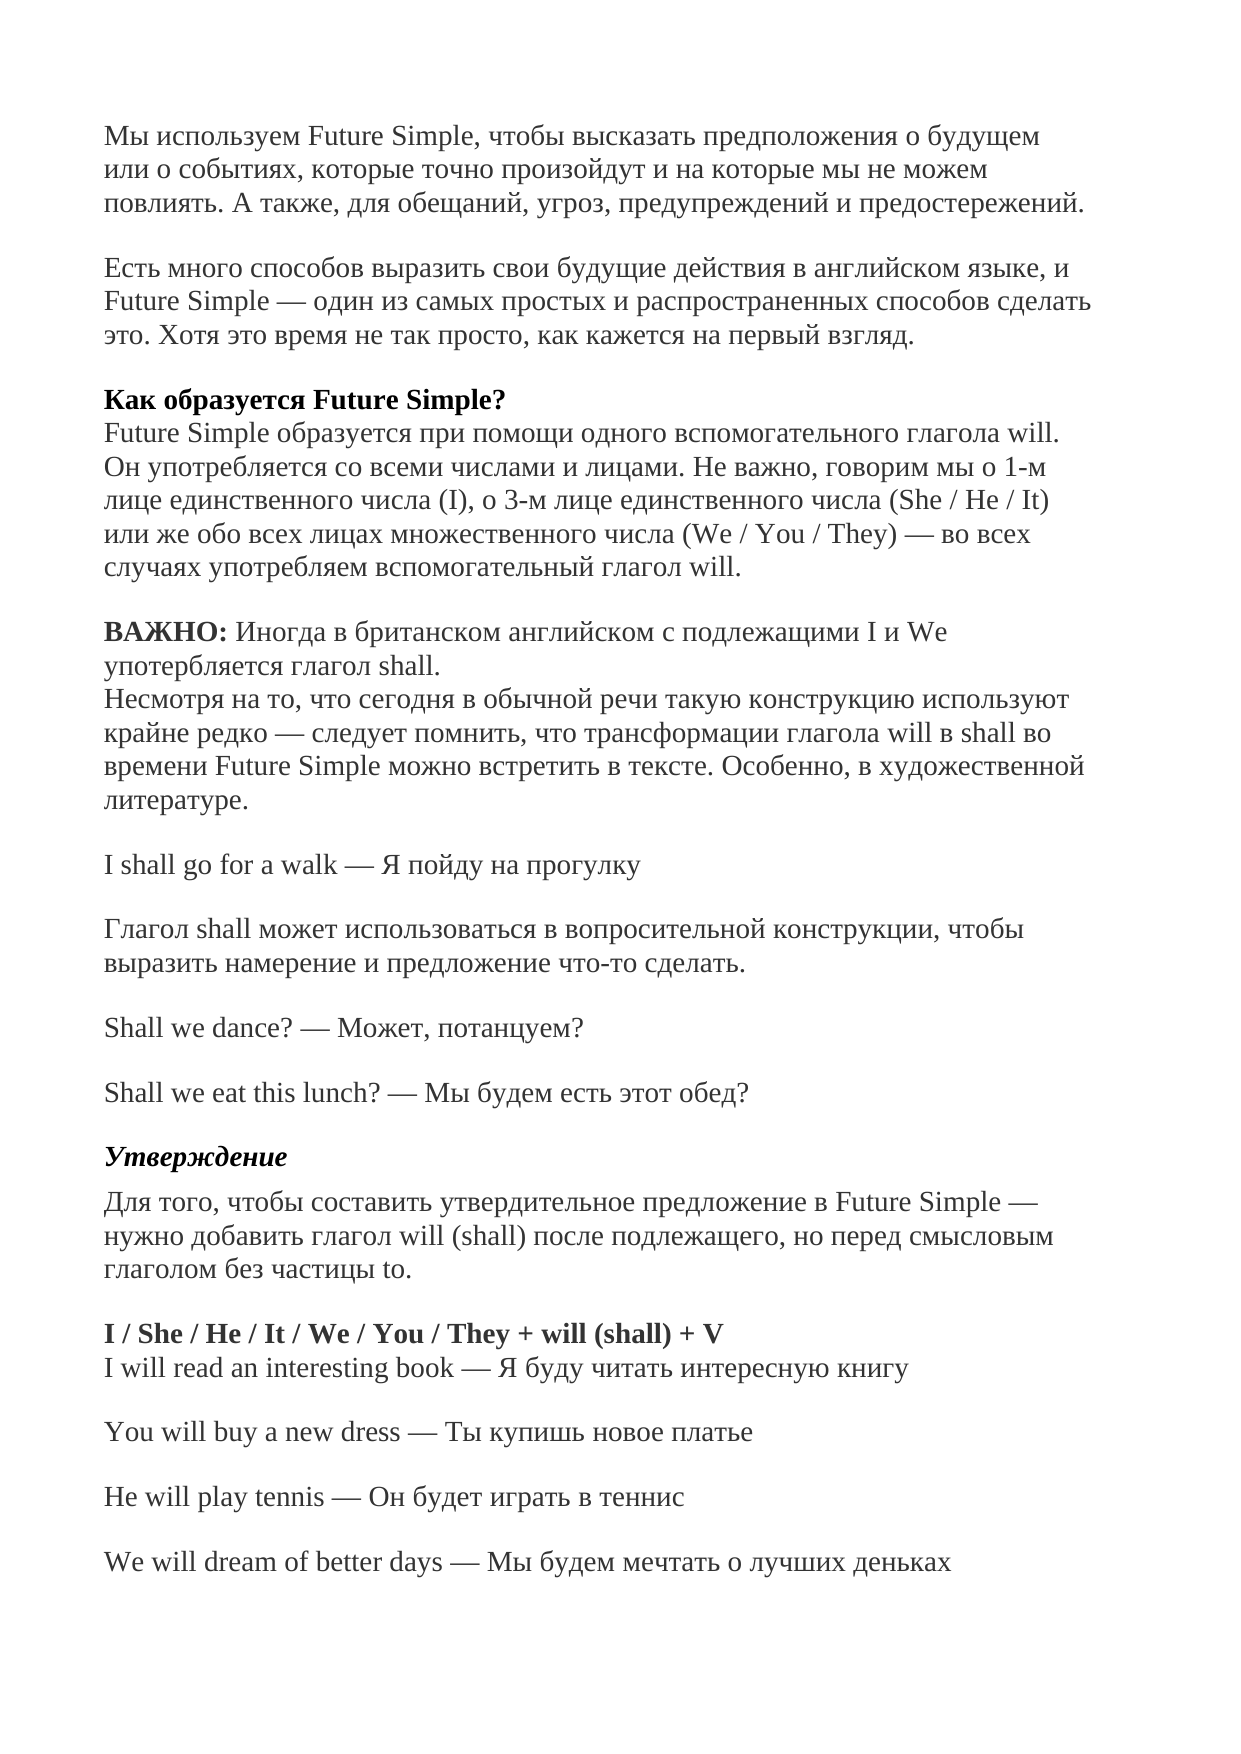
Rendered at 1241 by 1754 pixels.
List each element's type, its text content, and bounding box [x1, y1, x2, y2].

text Глагол shall может использоваться в вопросительной конструкции, чтобы выразить намерение и предложение что-то сделать. [103, 912, 1093, 979]
text I will read an interesting book — Я буду читать интересную книгу [103, 1350, 1093, 1383]
text Есть много способов выразить свои будущие действия в английском языке, и Future Simple — один из самых простых и распространенных способов сделать это. Хотя это время не так просто, как кажется на первый взгляд. [103, 250, 1093, 351]
text You will buy a new dress — Ты купишь новое платье [103, 1414, 1093, 1448]
text Future Simple образуется при помощи одного вспомогательного глагола will. Он употребляется со всеми числами и лицами. Не важно, говорим мы о 1-м лице единственного числа (I), о 3-м лице единственного числа (She / He / It) или же обо всех лицах множественного числа (We / You / They) — во всех случаях употребляем вспомогательный глагол will. [103, 415, 1093, 583]
text I / She / He / It / We / You / They + will (shall) + V [103, 1316, 1093, 1350]
text We will dream of better days — Мы будем мечтать о лучших деньках [103, 1544, 1093, 1578]
text Shall we eat this lunch? — Мы будем есть этот обед? [103, 1075, 1093, 1108]
text Для того, чтобы составить утвердительное предложение в Future Simple — нужно добавить глагол will (shall) после подлежащего, но перед смысловым глаголом без частицы to. [103, 1184, 1093, 1285]
subtitle Утверждение [103, 1139, 1093, 1173]
text He will play tennis — Он будет играть в теннис [103, 1479, 1093, 1513]
text Shall we dance? — Может, потанцуем? [103, 1010, 1093, 1043]
text I shall go for a walk — Я пойду на прогулку [103, 847, 1093, 880]
text ВАЖНО: Иногда в британском английском с подлежащими I и We употербляется глагол shall. [103, 614, 1093, 681]
text Несмотря на то, что сегодня в обычной речи такую конструкцию используют крайне редко — следует помнить, что трансформации глагола will в shall во времени Future Simple можно встретить в тексте. Особенно, в художественной литературе. [103, 681, 1093, 816]
text Мы используем Future Simple, чтобы высказать предположения о будущем или о событиях, которые точно произойдут и на которые мы не можем повлиять. А также, для обещаний, угроз, предупреждений и предостережений. [103, 118, 1093, 219]
subtitle Как образуется Future Simple? [103, 382, 1093, 415]
